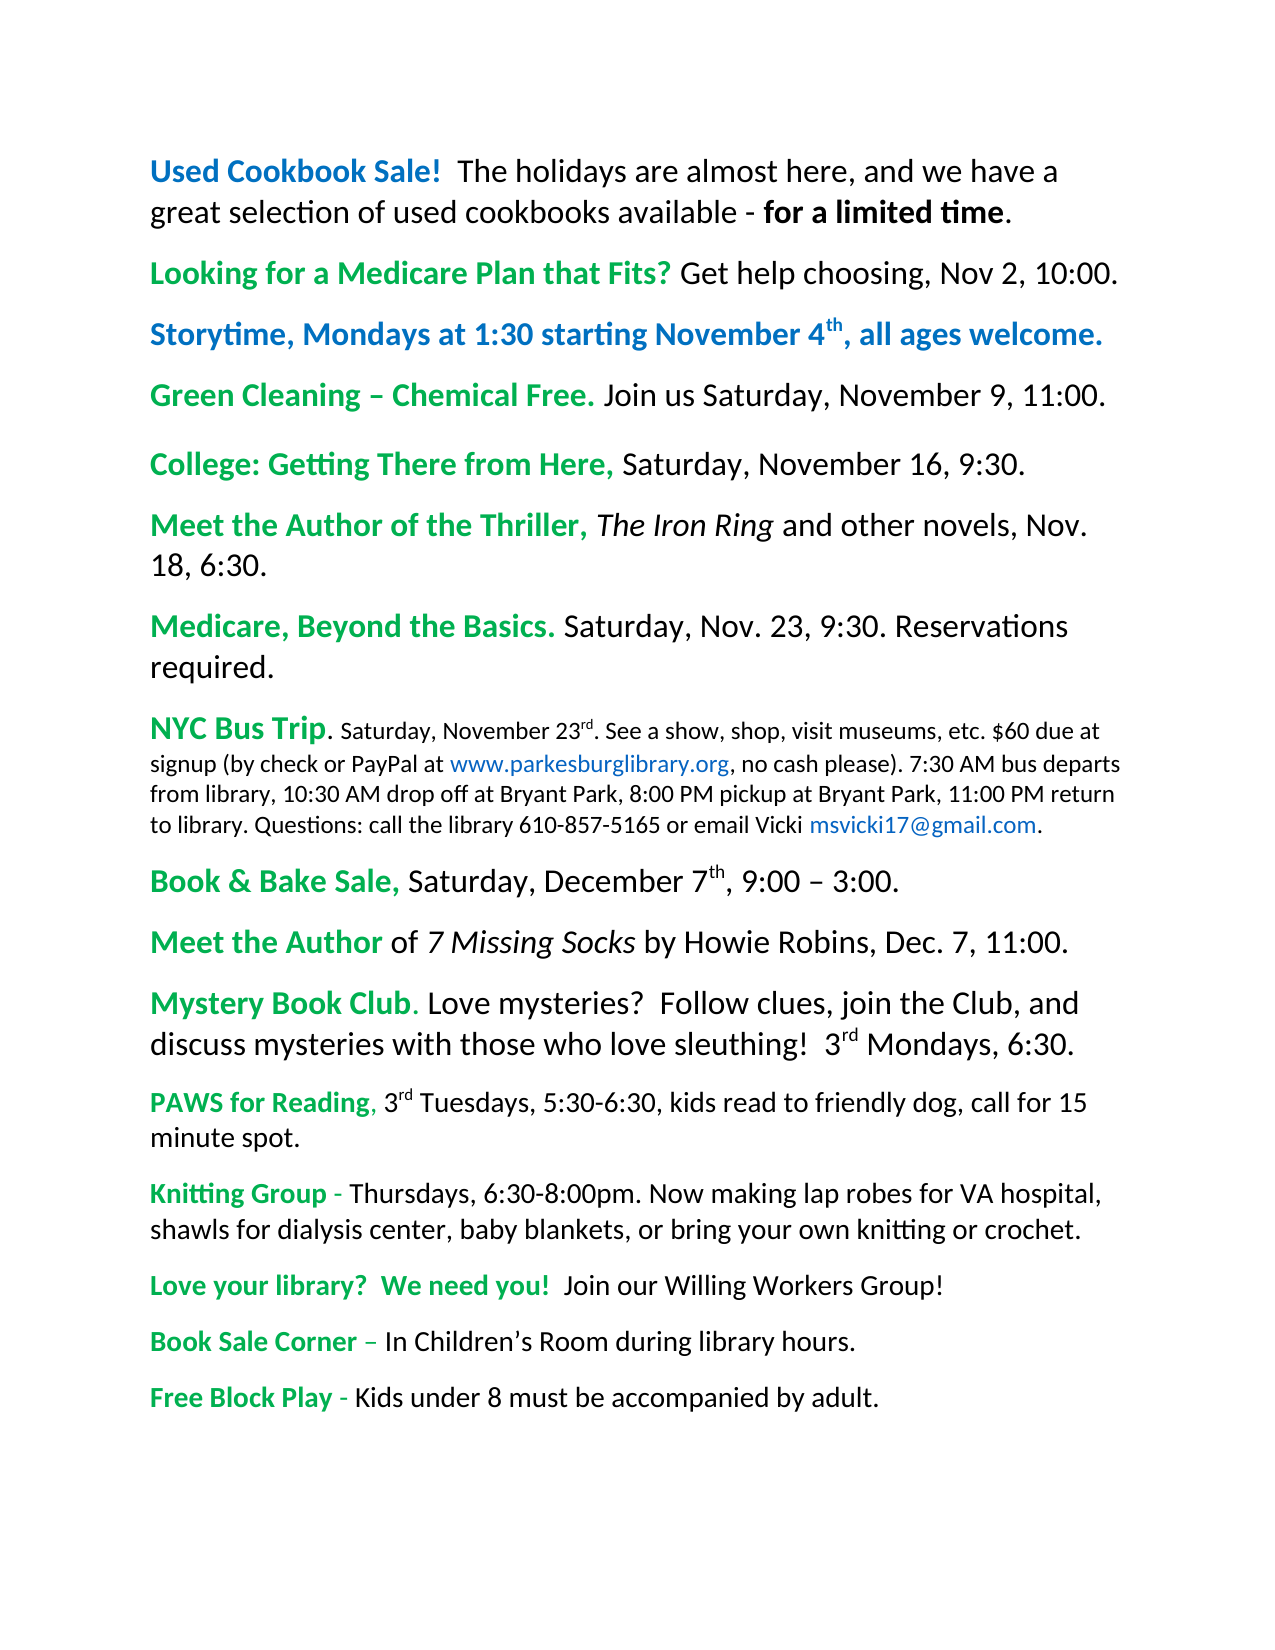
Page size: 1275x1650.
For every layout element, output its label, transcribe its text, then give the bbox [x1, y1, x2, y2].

text College: Getting There from Here, Saturday, November 16, 9:30. [150, 443, 1125, 483]
text Free Block Play - Kids under 8 must be accompanied by adult. [150, 1379, 1125, 1414]
text Looking for a Medicare Plan that Fits? Get help choosing, Nov 2, 10:00. [150, 252, 1125, 292]
text Meet the Author of the Thriller, The Iron Ring and other novels, Nov. 18, 6:30. [150, 504, 1125, 585]
text Book & Bake Sale, Saturday, December 7th, 9:00 – 3:00. [150, 860, 1125, 901]
text NYC Bus Trip. Saturday, November 23rd. See a show, shop, visit museums, etc. $60 due at signup (by check or PayPal at www.parkesburglibrary.org, no cash please). 7:30 AM bus departs from library, 10:30 AM drop off at Bryant Park, 8:00 PM pickup at Bryant Park, 11:00 PM return to library. Questions: call the library 610-857-5165 or email Vicki msvicki17@gmail.com. [150, 707, 1125, 839]
text Used Cookbook Sale! The holidays are almost here, and we have a great selection of used cookbooks available - for a limited time. [150, 150, 1125, 231]
text Meet the Author of 7 Missing Socks by Howie Robins, Dec. 7, 11:00. [150, 921, 1125, 962]
text Green Cleaning – Chemical Free. Join us Saturday, November 9, 11:00. [150, 374, 1125, 414]
text Medicare, Beyond the Basics. Saturday, Nov. 23, 9:30. Reservations required. [150, 605, 1125, 687]
text Knitting Group - Thursdays, 6:30-8:00pm. Now making lap robes for VA hospital, shawls for dialysis center, baby blankets, or bring your own knitting or crochet. [150, 1175, 1125, 1246]
text Mystery Book Club. Love mysteries? Follow clues, join the Club, and discuss mysteries with those who love sleuthing! 3rd Mondays, 6:30. [150, 982, 1125, 1063]
text Book Sale Corner – In Children’s Room during library hours. [150, 1323, 1125, 1358]
text Love your library? We need you! Join our Willing Workers Group! [150, 1267, 1125, 1302]
text PAWS for Reading, 3rd Tuesdays, 5:30-6:30, kids read to friendly dog, call for 15 minute spot. [150, 1084, 1125, 1155]
text Storytime, Mondays at 1:30 starting November 4th, all ages welcome. [150, 313, 1125, 353]
